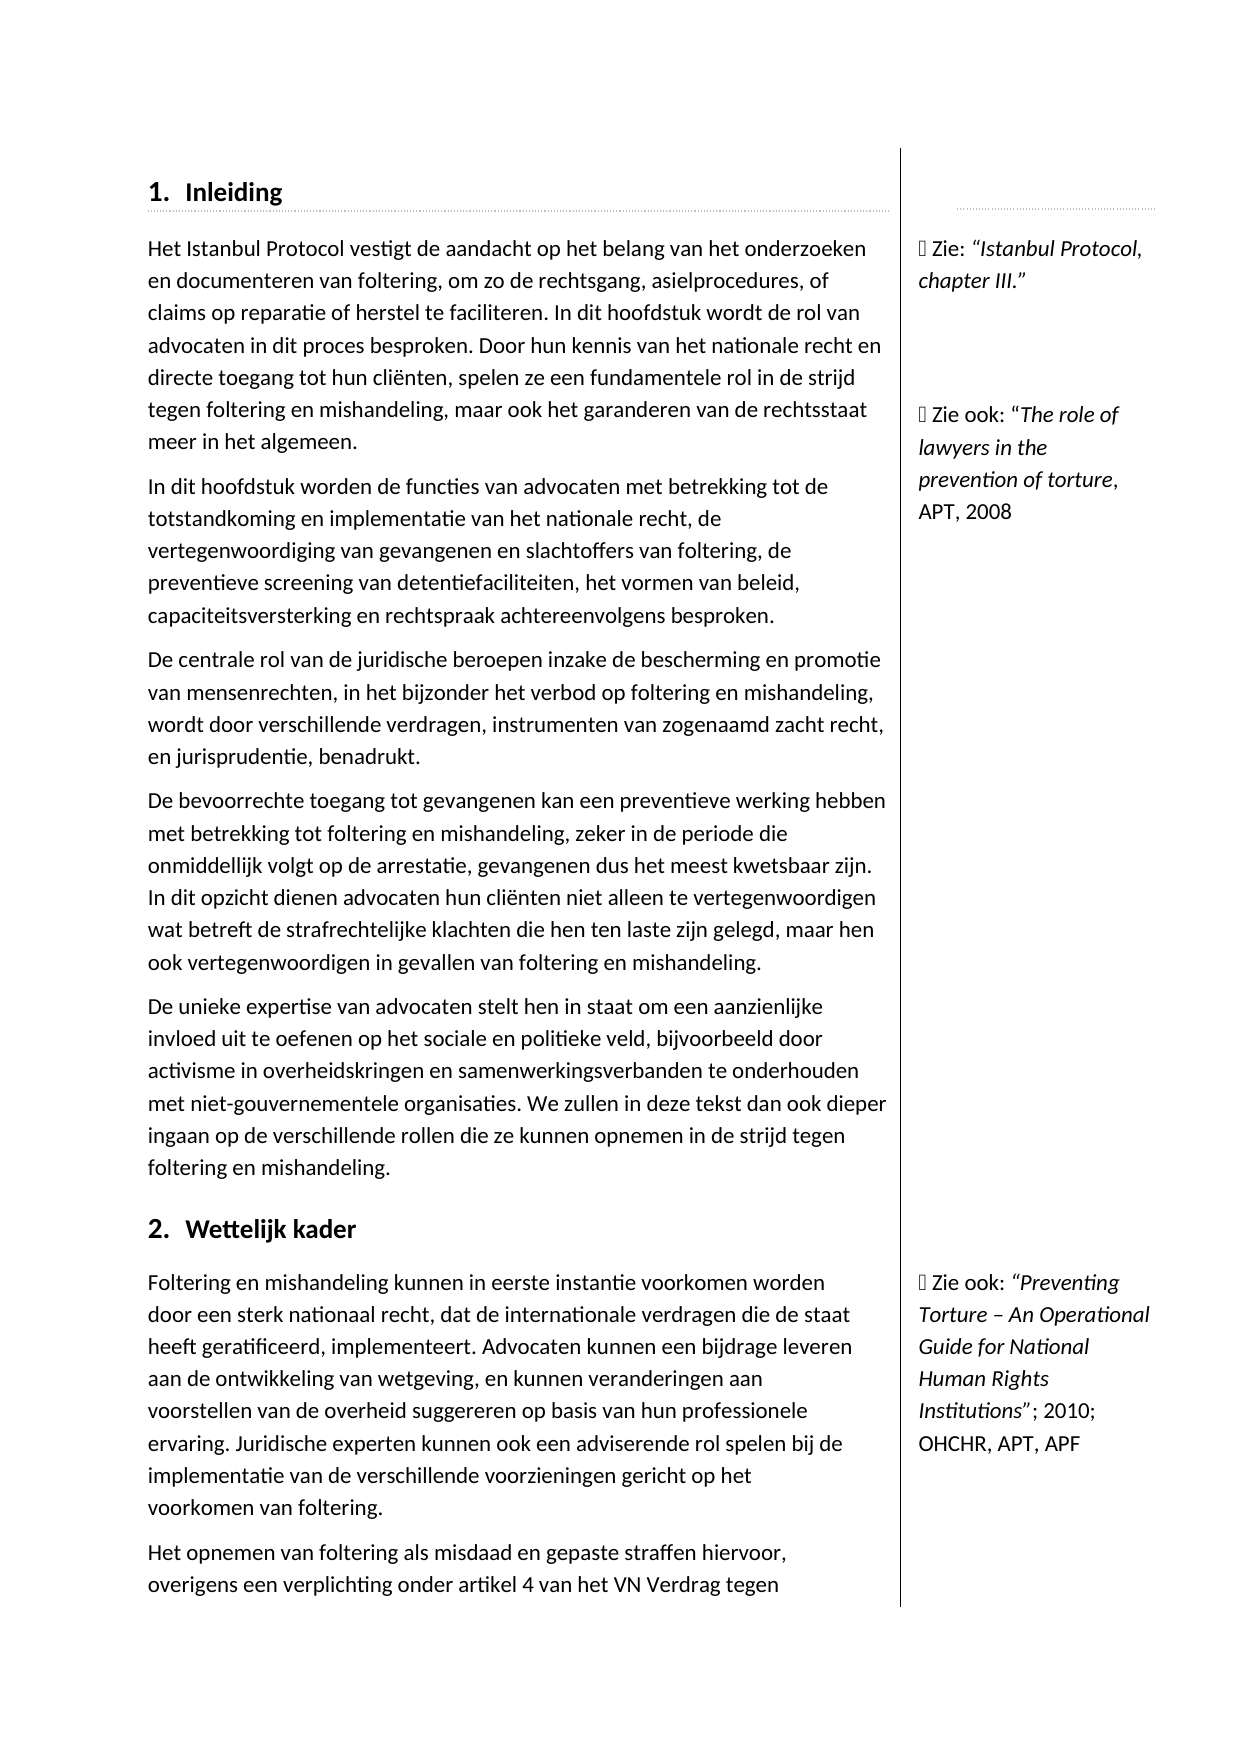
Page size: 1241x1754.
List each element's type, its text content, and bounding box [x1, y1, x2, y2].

table_cell Zie: “Istanbul Protocol, chapter III.” Zie ook: “The role of lawyers in the prevention of torture, APT, 2008 [901, 234, 1166, 1268]
table_header Inleiding [136, 148, 900, 234]
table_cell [136, 1268, 900, 1607]
table_cell Het Istanbul Protocol vestigt de aandacht op het belang van het onderzoeken en documenteren van foltering, om zo de rechtsgang, asielprocedures, of claims op reparatie of herstel te faciliteren. In dit hoofdstuk wordt de rol van advocaten in dit proces besproken. Door hun kennis van het nationale recht en directe toegang tot hun cliënten, spelen ze een fundamentele rol in de strijd tegen foltering en mishandeling, maar ook het garanderen van de rechtsstaat meer in het algemeen. In dit hoofdstuk worden de functies van advocaten met betrekking tot de totstandkoming en implementatie van het nationale recht, de vertegenwoordiging van gevangenen en slachtoffers van foltering, de preventieve screening van detentiefaciliteiten, het vormen van beleid, capaciteitsversterking en rechtspraak achtereenvolgens besproken. De centrale rol van de juridische beroepen inzake de bescherming en promotie van mensenrechten, in het bijzonder het verbod op foltering en mishandeling, wordt door verschillende verdragen, instrumenten van zogenaamd zacht recht, en jurisprudentie, benadrukt. De bevoorrechte toegang tot gevangenen kan een preventieve werking hebben met betrekking tot foltering en mishandeling, zeker in de periode die onmiddellijk volgt op de arrestatie, gevangenen dus het meest kwetsbaar zijn. In dit opzicht dienen advocaten hun cliënten niet alleen te vertegenwoordigen wat betreft de strafrechtelijke klachten die hen ten laste zijn gelegd, maar hen ook vertegenwoordigen in gevallen van foltering en mishandeling. De unieke expertise van advocaten stelt hen in staat om een aanzienlijke invloed uit te oefenen op het sociale en politieke veld, bijvoorbeeld door activisme in overheidskringen en samenwerkingsverbanden te onderhouden met niet-gouvernementele organisaties. We zullen in deze tekst dan ook dieper ingaan op de verschillende rollen die ze kunnen opnemen in de strijd tegen foltering en mishandeling. Wettelijk kader [136, 234, 900, 1268]
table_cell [901, 1268, 1166, 1607]
table_header [901, 148, 1166, 234]
